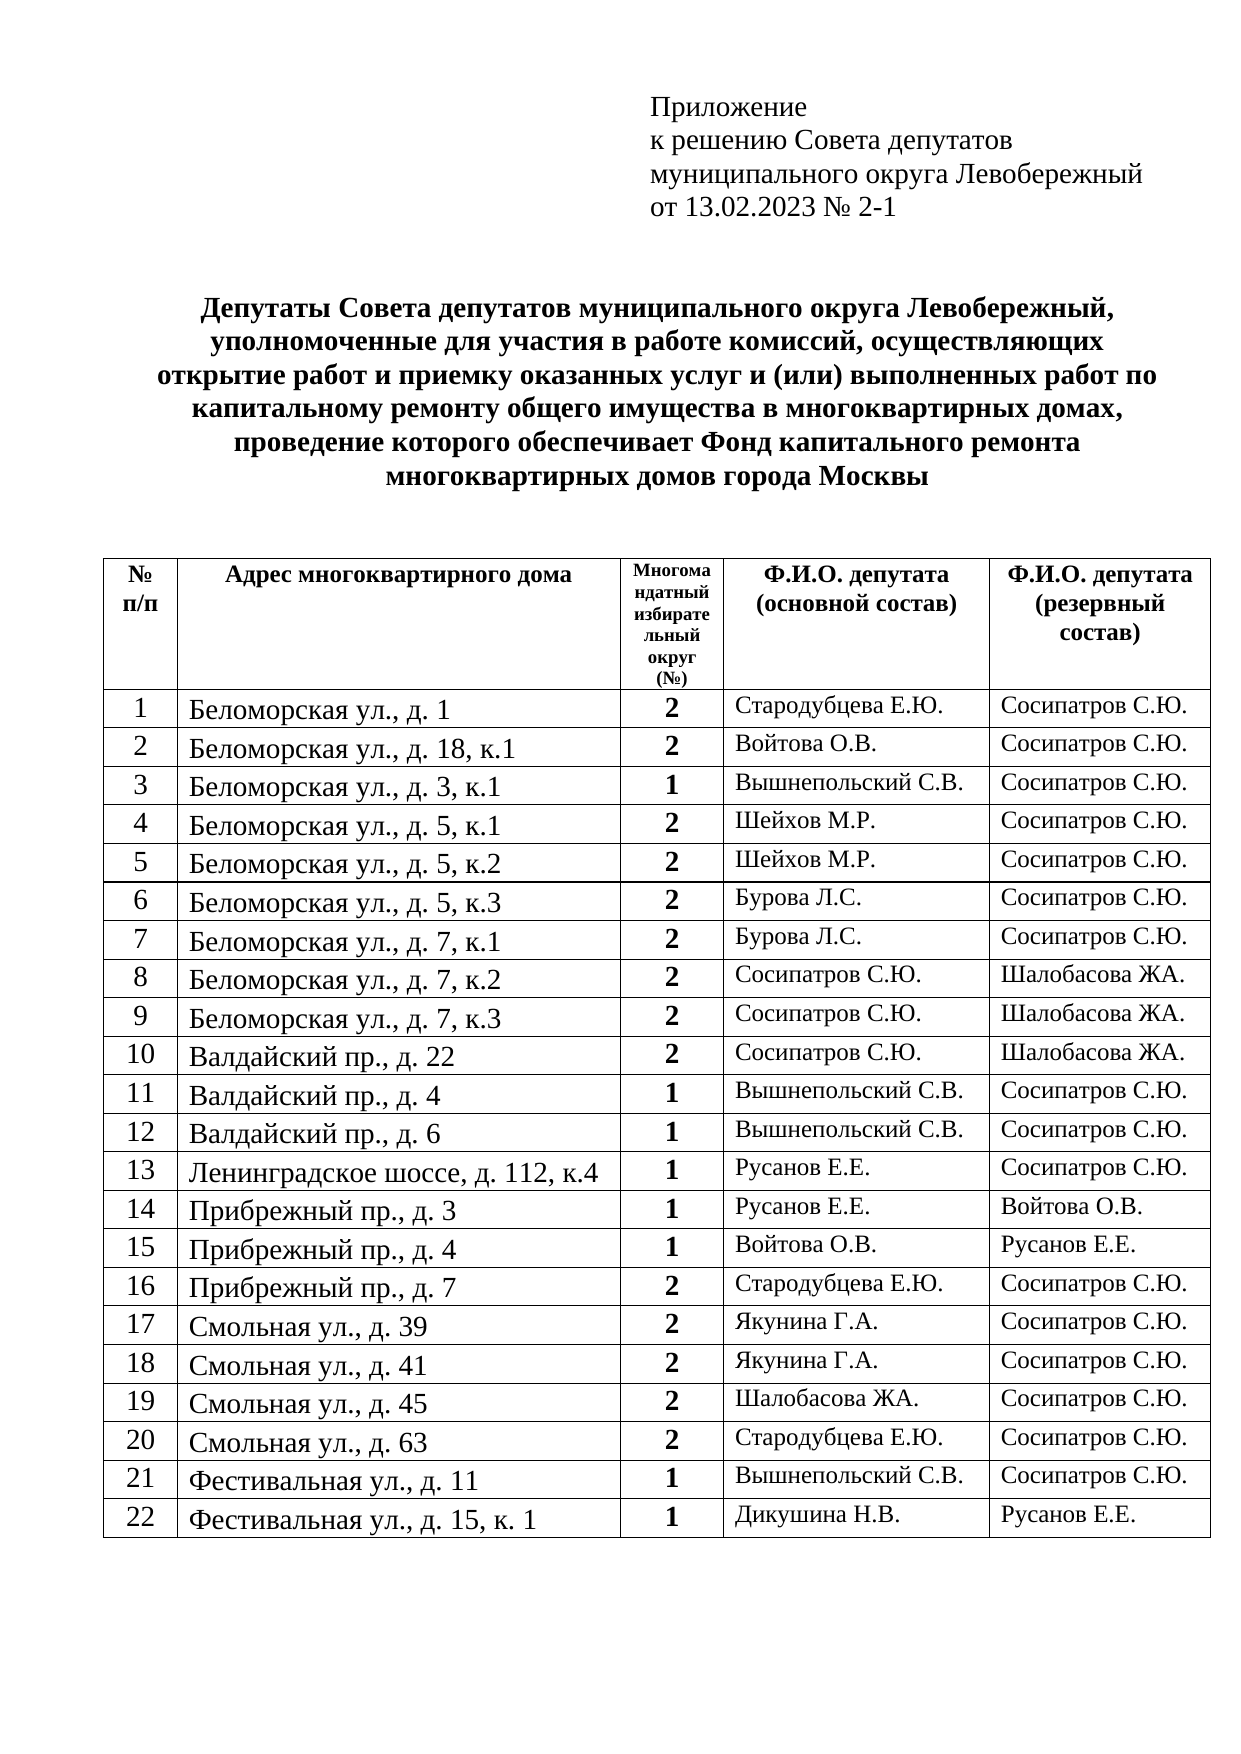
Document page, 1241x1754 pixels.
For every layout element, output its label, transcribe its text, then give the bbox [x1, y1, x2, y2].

table_cell Сосипатров С.Ю. [990, 1114, 1210, 1151]
table_cell Сосипатров С.Ю. [990, 805, 1210, 843]
table_cell 11 [104, 1075, 177, 1113]
table_cell Валдайский пр., д. 6 [178, 1114, 620, 1151]
table_cell Русанов Е.Е. [990, 1229, 1210, 1267]
table_cell Вышнепольский С.В. [724, 1461, 989, 1498]
table_header Ф.И.О. депутата (основной состав) [724, 559, 989, 689]
table_cell Смольная ул., д. 45 [178, 1384, 620, 1421]
text от 13.02.2023 № 2-1 [650, 189, 1167, 223]
table_cell 1 [621, 1229, 723, 1267]
table_cell Беломорская ул., д. 5, к.3 [178, 883, 620, 920]
table_cell Сосипатров С.Ю. [990, 1422, 1210, 1459]
table_cell Фестивальная ул., д. 15, к. 1 [178, 1499, 620, 1537]
table_cell 1 [621, 1499, 723, 1537]
table_cell Сосипатров С.Ю. [990, 883, 1210, 920]
table_cell Якунина Г.А. [724, 1306, 989, 1344]
table_cell Сосипатров С.Ю. [990, 767, 1210, 804]
table_cell 2 [621, 883, 723, 920]
table_cell Фестивальная ул., д. 11 [178, 1461, 620, 1498]
table_cell Прибрежный пр., д. 4 [178, 1229, 620, 1267]
table_cell Якунина Г.А. [724, 1345, 989, 1382]
table_cell 2 [621, 998, 723, 1036]
table_cell 1 [621, 1075, 723, 1113]
table_cell Сосипатров С.Ю. [990, 1075, 1210, 1113]
table_cell 20 [104, 1422, 177, 1459]
table_cell 2 [621, 1268, 723, 1305]
table_cell Прибрежный пр., д. 7 [178, 1268, 620, 1305]
table_cell Сосипатров С.Ю. [724, 960, 989, 997]
table_cell Беломорская ул., д. 7, к.1 [178, 921, 620, 958]
table_cell 10 [104, 1037, 177, 1074]
table_cell 2 [621, 960, 723, 997]
table_cell 2 [621, 1306, 723, 1344]
table_cell 1 [621, 1114, 723, 1151]
table_cell Беломорская ул., д. 7, к.3 [178, 998, 620, 1036]
table_cell Войтова О.В. [724, 1229, 989, 1267]
table_cell 2 [621, 805, 723, 843]
table_cell 2 [621, 1384, 723, 1421]
table_cell 18 [104, 1345, 177, 1382]
table_cell Сосипатров С.Ю. [990, 728, 1210, 766]
table_header № п/п [104, 559, 177, 689]
table_cell Беломорская ул., д. 5, к.2 [178, 844, 620, 881]
table_cell 13 [104, 1152, 177, 1190]
table_cell Бурова Л.С. [724, 883, 989, 920]
table_cell Стародубцева Е.Ю. [724, 690, 989, 727]
table_cell 6 [104, 883, 177, 920]
table_cell 2 [621, 1345, 723, 1382]
table_cell 15 [104, 1229, 177, 1267]
table_cell Сосипатров С.Ю. [990, 1268, 1210, 1305]
table_cell Русанов Е.Е. [990, 1499, 1210, 1537]
table_cell Валдайский пр., д. 22 [178, 1037, 620, 1074]
table_cell 14 [104, 1191, 177, 1228]
table_cell Шалобасова ЖА. [990, 998, 1210, 1036]
table_cell 1 [621, 1461, 723, 1498]
table_cell 12 [104, 1114, 177, 1151]
table_cell Сосипатров С.Ю. [990, 1461, 1210, 1498]
table_cell Войтова О.В. [724, 728, 989, 766]
table_cell Смольная ул., д. 39 [178, 1306, 620, 1344]
table_cell Смольная ул., д. 41 [178, 1345, 620, 1382]
table_cell 1 [621, 1152, 723, 1190]
table_cell Сосипатров С.Ю. [990, 690, 1210, 727]
table_cell Шалобасова ЖА. [990, 960, 1210, 997]
table_cell 22 [104, 1499, 177, 1537]
table_cell Шейхов М.Р. [724, 805, 989, 843]
table_cell Сосипатров С.Ю. [990, 844, 1210, 881]
table_cell 2 [621, 1037, 723, 1074]
table_cell 2 [104, 728, 177, 766]
text Приложение [650, 89, 1167, 122]
table_cell Беломорская ул., д. 5, к.1 [178, 805, 620, 843]
table_cell 2 [621, 921, 723, 958]
table_cell Стародубцева Е.Ю. [724, 1268, 989, 1305]
table_cell Шалобасова ЖА. [724, 1384, 989, 1421]
table_cell Беломорская ул., д. 3, к.1 [178, 767, 620, 804]
table_header Ф.И.О. депутата (резервный состав) [990, 559, 1210, 689]
table_header Многомандатный избирательный округ (№) [621, 559, 723, 689]
table_cell 1 [621, 767, 723, 804]
table_cell 2 [621, 844, 723, 881]
table_cell Валдайский пр., д. 4 [178, 1075, 620, 1113]
table_cell Сосипатров С.Ю. [724, 1037, 989, 1074]
table_cell Шалобасова ЖА. [990, 1037, 1210, 1074]
table_cell 8 [104, 960, 177, 997]
table_cell 2 [621, 690, 723, 727]
table_cell Сосипатров С.Ю. [990, 1384, 1210, 1421]
table_cell 21 [104, 1461, 177, 1498]
table_cell 5 [104, 844, 177, 881]
table_cell Сосипатров С.Ю. [724, 998, 989, 1036]
table_cell Вышнепольский С.В. [724, 1114, 989, 1151]
table_cell Прибрежный пр., д. 3 [178, 1191, 620, 1228]
table_cell Сосипатров С.Ю. [990, 1345, 1210, 1382]
table_header Адрес многоквартирного дома [178, 559, 620, 689]
table_cell Сосипатров С.Ю. [990, 1152, 1210, 1190]
table_cell Вышнепольский С.В. [724, 767, 989, 804]
table_cell Беломорская ул., д. 7, к.2 [178, 960, 620, 997]
text муниципального округа Левобережный [650, 156, 1167, 189]
table_cell Беломорская ул., д. 1 [178, 690, 620, 727]
table_cell Смольная ул., д. 63 [178, 1422, 620, 1459]
table_cell Дикушина Н.В. [724, 1499, 989, 1537]
table_cell Вышнепольский С.В. [724, 1075, 989, 1113]
table_cell Русанов Е.Е. [724, 1191, 989, 1228]
table_cell 2 [621, 1422, 723, 1459]
text Депутаты Совета депутатов муниципального округа Левобережный, уполномоченные для участия в работе комиссий, осуществляющих открытие работ и приемку оказанных услуг и (или) выполненных работ по капитальному ремонту общего имущества в многоквартирных домах, проведение которого обеспечивает Фонд капитального ремонта многоквартирных домов города Москвы [148, 290, 1167, 491]
table_cell Бурова Л.С. [724, 921, 989, 958]
table_cell Ленинградское шоссе, д. 112, к.4 [178, 1152, 620, 1190]
table_cell Сосипатров С.Ю. [990, 1306, 1210, 1344]
table_cell Стародубцева Е.Ю. [724, 1422, 989, 1459]
table_cell 9 [104, 998, 177, 1036]
table_cell 4 [104, 805, 177, 843]
table_cell 19 [104, 1384, 177, 1421]
table_cell 2 [621, 728, 723, 766]
table_cell Сосипатров С.Ю. [990, 921, 1210, 958]
table_cell Беломорская ул., д. 18, к.1 [178, 728, 620, 766]
table_cell Войтова О.В. [990, 1191, 1210, 1228]
table_cell Шейхов М.Р. [724, 844, 989, 881]
table_cell 1 [621, 1191, 723, 1228]
table_cell 1 [104, 690, 177, 727]
table_cell Русанов Е.Е. [724, 1152, 989, 1190]
table_cell 7 [104, 921, 177, 958]
table_cell 17 [104, 1306, 177, 1344]
table_cell 3 [104, 767, 177, 804]
table_cell 16 [104, 1268, 177, 1305]
text к решению Совета депутатов [650, 122, 1167, 156]
